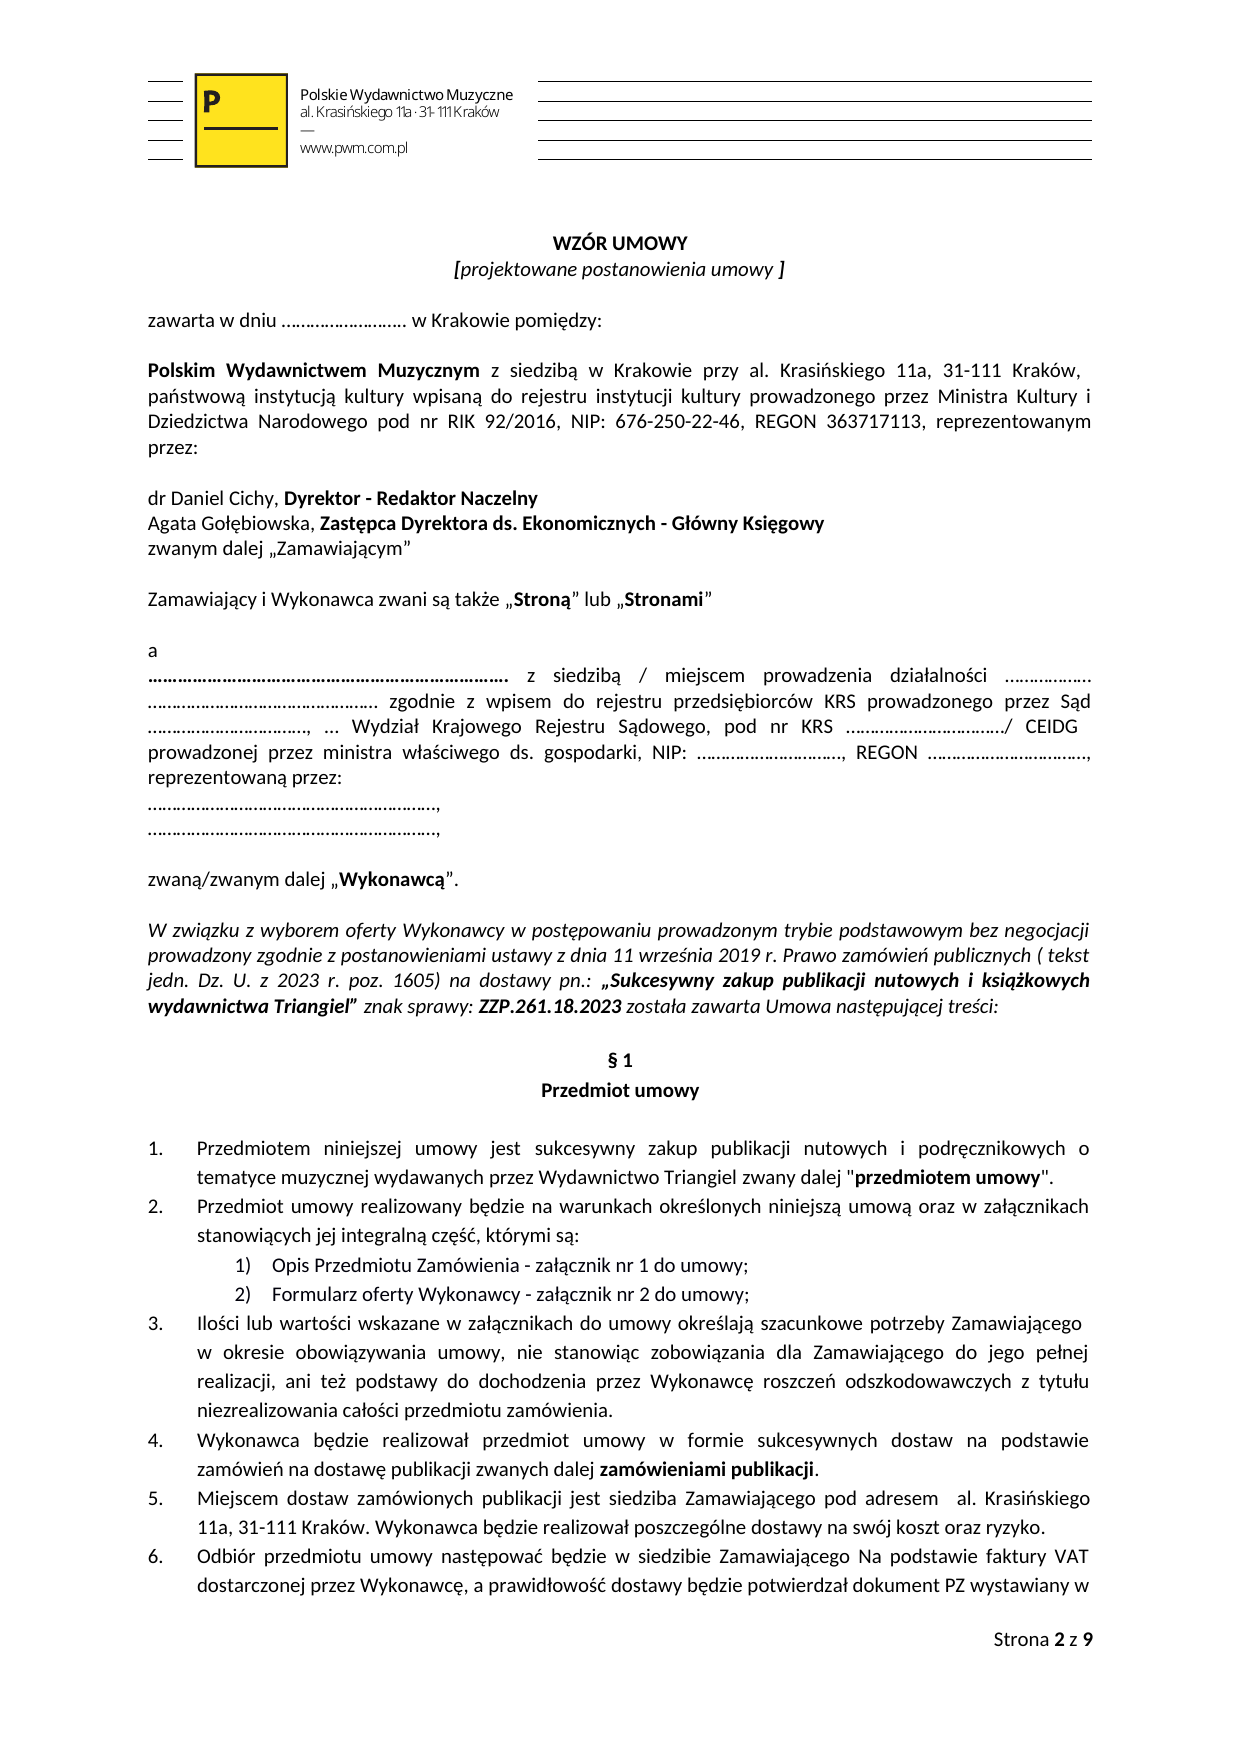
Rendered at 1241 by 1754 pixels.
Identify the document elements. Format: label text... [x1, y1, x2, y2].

text Polskim Wydawnictwem Muzycznym z siedzibą w Krakowie przy al. Krasińskiego 11a, 31-111 Kraków, państwową instytucją kultury wpisaną do rejestru instytucji kultury prowadzonego przez Ministra Kultury i Dziedzictwa Narodowego pod nr RIK 92/2016, NIP: 676-250-22-46, REGON 363717113, reprezentowanym przez: [148, 358, 1093, 459]
text ………………………………………………………………. z siedzibą / miejscem prowadzenia działalności ……………… ………………………………………… zgodnie z wpisem do rejestru przedsiębiorców KRS prowadzonego przez Sąd ……………………………, … Wydział Krajowego Rejestru Sądowego, pod nr KRS ……………………………/ CEIDG prowadzonej przez ministra właściwego ds. gospodarki, NIP: …………………………, REGON ……………………………, reprezentowaną przez: [148, 663, 1093, 790]
text a [148, 637, 1093, 663]
list Ilości lub wartości wskazane w załącznikach do umowy określają szacunkowe potrzeby Zamawiającego w okresie obowiązywania umowy, nie stanowiąc zobowiązania dla Zamawiającego do jego pełnej realizacji, ani też podstawy do dochodzenia przez Wykonawcę roszczeń odszkodowawczych z tytułu niezrealizowania całości przedmiotu zamówienia. [148, 1310, 1090, 1423]
text WZÓR UMOWY [148, 231, 1093, 256]
text ……………………………………………………, [148, 815, 1093, 841]
text ……………………………………………………, [148, 790, 1093, 815]
list Miejscem dostaw zamówionych publikacji jest siedziba Zamawiającego pod adresem al. Krasińskiego 11a, 31-111 Kraków. Wykonawca będzie realizował poszczególne dostawy na swój koszt oraz ryzyko. [148, 1485, 1090, 1540]
text zawarta w dniu …………………….. w Krakowie pomiędzy: [148, 307, 1093, 332]
text [projektowane postanowienia umowy ] [148, 256, 1093, 281]
text zwanym dalej „Zamawiającym” [148, 536, 1093, 561]
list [148, 1543, 1090, 1598]
subtitle § 1 [148, 1048, 1093, 1073]
text Zamawiający i Wykonawca zwani są także „Stroną” lub „Stronami” [148, 586, 1093, 612]
text dr Daniel Cichy, Dyrektor - Redaktor Naczelny [148, 485, 1093, 510]
list Wykonawca będzie realizował przedmiot umowy w formie sukcesywnych dostaw na podstawie zamówień na dostawę publikacji zwanych dalej zamówieniami publikacji. [148, 1427, 1090, 1481]
list Przedmiot umowy realizowany będzie na warunkach określonych niniejszą umową oraz w załącznikach stanowiących jej integralną część, którymi są: [148, 1193, 1090, 1248]
list Przedmiotem niniejszej umowy jest sukcesywny zakup publikacji nutowych i podręcznikowych o tematyce muzycznej wydawanych przez Wydawnictwo Triangiel zwany dalej "przedmiotem umowy". [148, 1135, 1090, 1190]
text Agata Gołębiowska, Zastępca Dyrektora ds. Ekonomicznych - Główny Księgowy [148, 510, 1093, 536]
list Opis Przedmiotu Zamówienia - załącznik nr 1 do umowy; [234, 1252, 1093, 1277]
text W związku z wyborem oferty Wykonawcy w postępowaniu prowadzonym trybie podstawowym bez negocjacji prowadzony zgodnie z postanowieniami ustawy z dnia 11 września 2019 r. Prawo zamówień publicznych ( tekst jedn. Dz. U. z 2023 r. poz. 1605) na dostawy pn.: „Sukcesywny zakup publikacji nutowych i książkowych wydawnictwa Triangiel” znak sprawy: ZZP.261.18.2023 została zawarta Umowa następującej treści: [148, 917, 1093, 1018]
text zwaną/zwanym dalej „Wykonawcą”. [148, 866, 1093, 891]
subtitle Przedmiot umowy [148, 1077, 1093, 1102]
list Formularz oferty Wykonawcy - załącznik nr 2 do umowy; [234, 1281, 1093, 1306]
